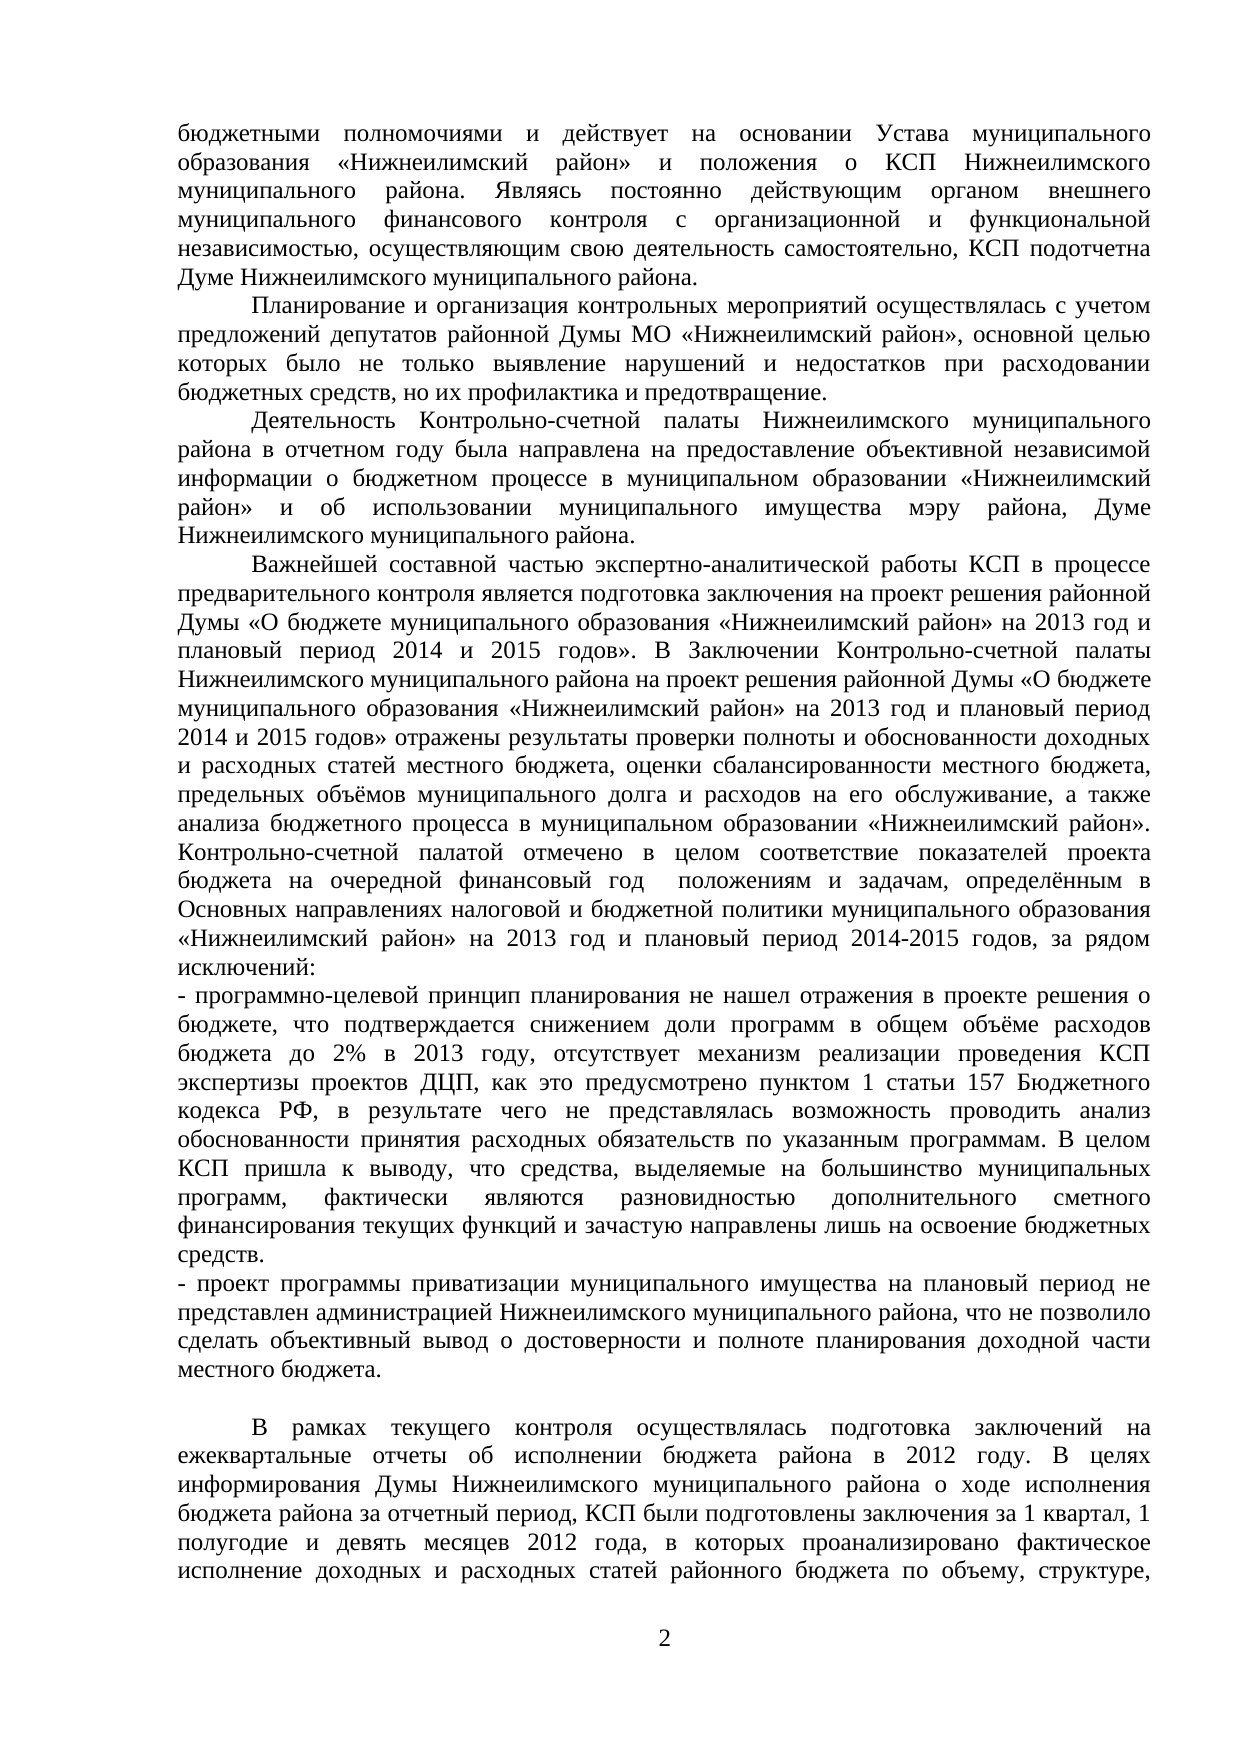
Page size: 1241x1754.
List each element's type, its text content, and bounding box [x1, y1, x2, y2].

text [177, 1412, 1152, 1584]
text Важнейшей составной частью экспертно-аналитической работы КСП в процессе предварительного контроля является подготовка заключения на проект решения районной Думы «О бюджете муниципального образования «Нижнеилимский район» на 2013 год и плановый период 2014 и 2015 годов». В Заключении Контрольно-счетной палаты Нижнеилимского муниципального района на проект решения районной Думы «О бюджете муниципального образования «Нижнеилимский район» на 2013 год и плановый период 2014 и 2015 годов» отражены результаты проверки полноты и обоснованности доходных и расходных статей местного бюджета, оценки сбалансированности местного бюджета, предельных объёмов муниципального долга и расходов на его обслуживание, а также анализа бюджетного процесса в муниципальном образовании «Нижнеилимский район». Контрольно-счетной палатой отмечено в целом соответствие показателей проекта бюджета на очередной финансовый год положениям и задачам, определённым в Основных направлениях налоговой и бюджетной политики муниципального образования «Нижнеилимский район» на 2013 год и плановый период 2014-2015 годов, за рядом исключений: [177, 549, 1152, 981]
text Деятельность Контрольно-счетной палаты Нижнеилимского муниципального района в отчетном году была направлена на предоставление объективной независимой информации о бюджетном процессе в муниципальном образовании «Нижнеилимский район» и об использовании муниципального имущества мэру района, Думе Нижнеилимского муниципального района. [177, 406, 1152, 549]
text - программно-целевой принцип планирования не нашел отражения в проекте решения о бюджете, что подтверждается снижением доли программ в общем объёме расходов бюджета до 2% в 2013 году, отсутствует механизм реализации проведения КСП экспертизы проектов ДЦП, как это предусмотрено пунктом 1 статьи 157 Бюджетного кодекса РФ, в результате чего не представлялась возможность проводить анализ обоснованности принятия расходных обязательств по указанным программам. В целом КСП пришла к выводу, что средства, выделяемые на большинство муниципальных программ, фактически являются разновидностью дополнительного сметного финансирования текущих функций и зачастую направлены лишь на освоение бюджетных средств. [177, 981, 1152, 1268]
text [177, 118, 1152, 291]
text - проект программы приватизации муниципального имущества на плановый период не представлен администрацией Нижнеилимского муниципального района, что не позволило сделать объективный вывод о достоверности и полноте планирования доходной части местного бюджета. [177, 1268, 1152, 1383]
text Планирование и организация контрольных мероприятий осуществлялась с учетом предложений депутатов районной Думы МО «Нижнеилимский район», основной целью которых было не только выявление нарушений и недостатков при расходовании бюджетных средств, но их профилактика и предотвращение. [177, 291, 1152, 406]
